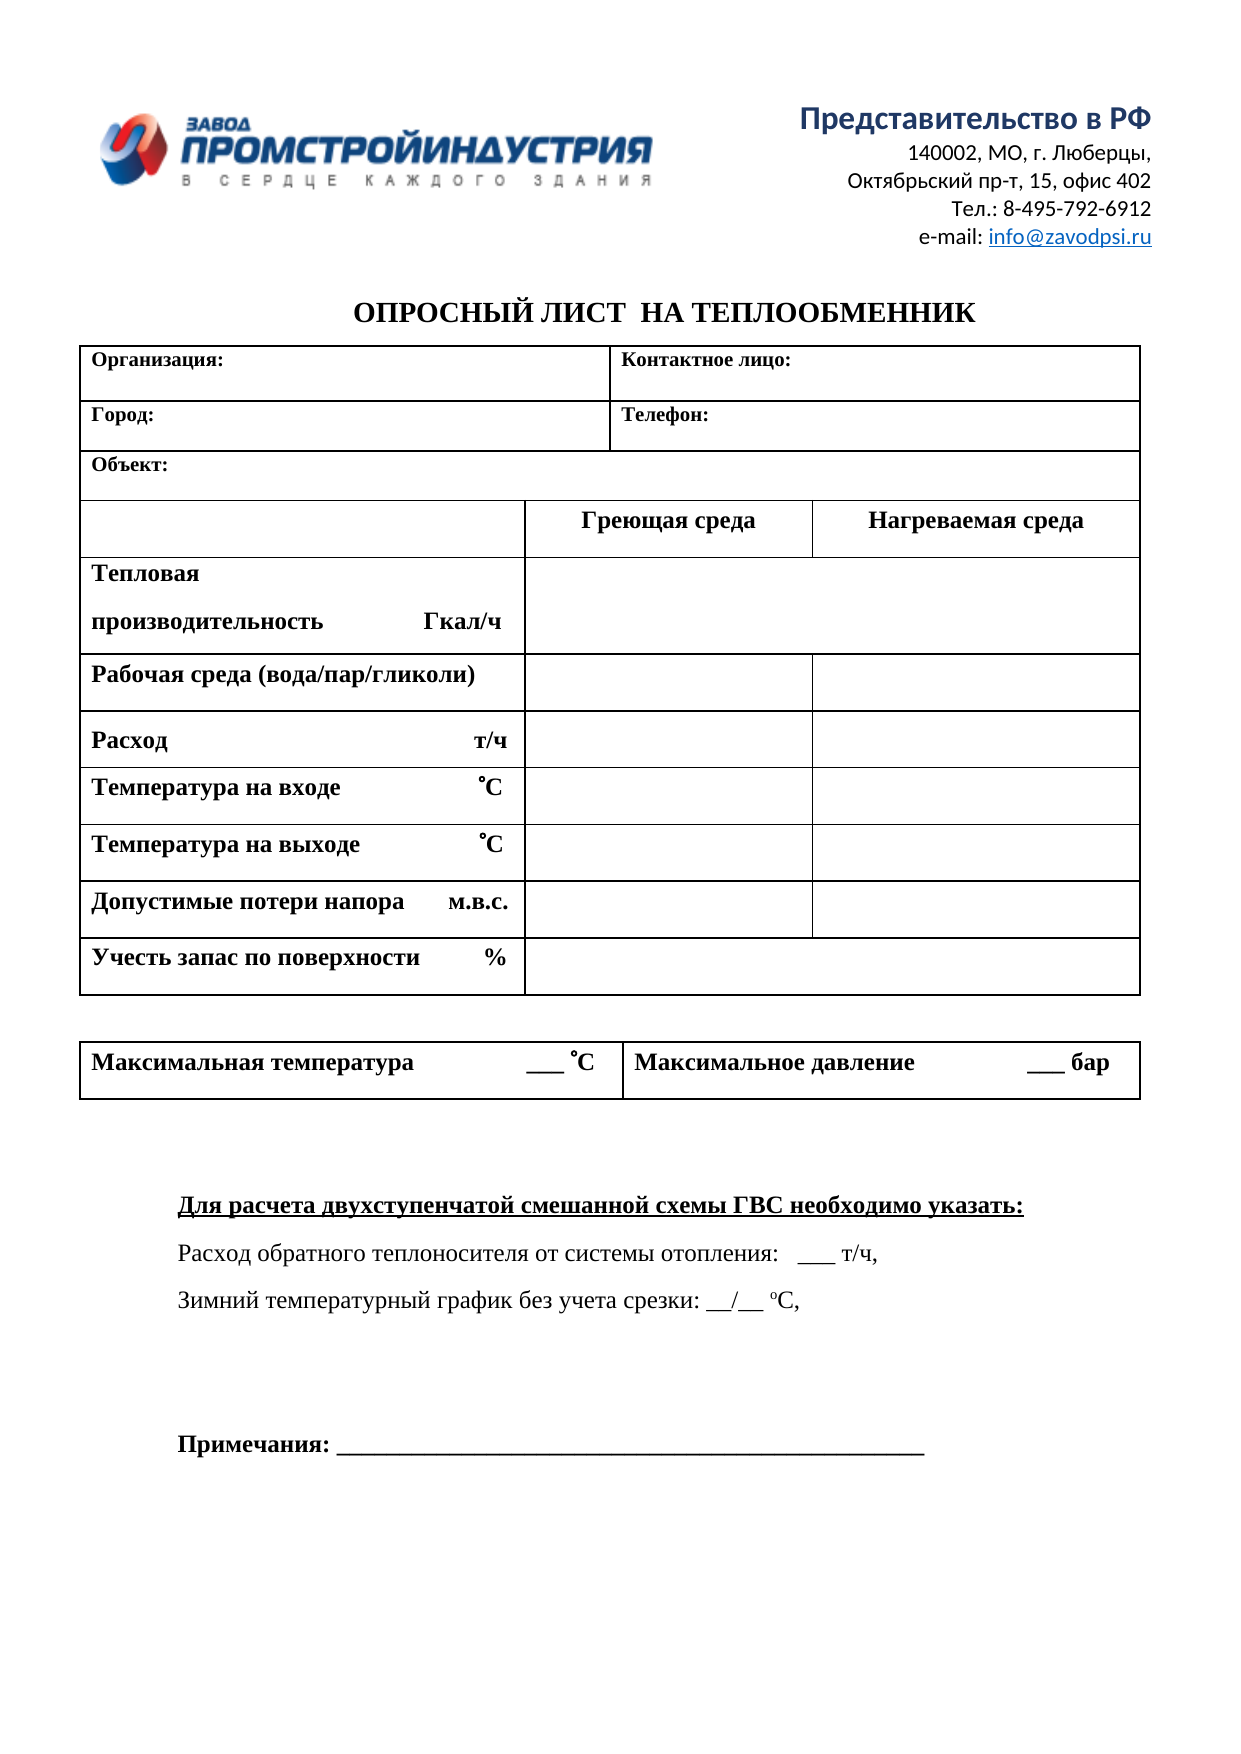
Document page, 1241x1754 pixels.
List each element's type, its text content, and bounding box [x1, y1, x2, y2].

table_header Представительство в РФ 140002, МО, г. Люберцы, Октябрьский пр-т, 15, офис 402 Тел.: 8-495-792-6912 e-mail: info@zavodpsi.ru [678, 97, 1163, 278]
table_cell [81, 501, 524, 556]
table_cell Температура на входе С [81, 768, 524, 823]
table_header Контактное лицо: [611, 347, 1139, 400]
table_cell Город: [81, 402, 609, 450]
table_cell [813, 655, 1139, 710]
subtitle ОПРОСНЫЙ ЛИСТ НА ТЕПЛООБМЕННИК [177, 278, 1152, 328]
table_cell Расход т/ч [81, 712, 524, 767]
table_header Максимальная температура ___ С [81, 1043, 622, 1098]
table_cell [526, 712, 812, 767]
table_cell Допустимые потери напора м.в.с. [81, 882, 524, 937]
table_cell Рабочая среда (вода/пар/гликоли) [81, 655, 524, 710]
table_header Организация: [81, 347, 609, 400]
text Расход обратного теплоносителя от системы отопления: ___ т/ч, [177, 1238, 1152, 1267]
table_cell [526, 558, 1139, 653]
table_cell Греющая среда [526, 501, 812, 556]
table_cell [526, 825, 812, 880]
table_cell Телефон: [611, 402, 1139, 450]
table_cell [526, 882, 812, 937]
table_cell Нагреваемая среда [813, 501, 1139, 556]
table_cell [526, 768, 812, 823]
table_cell [813, 825, 1139, 880]
table_cell Объект: [81, 452, 1139, 500]
table_cell [526, 939, 1139, 994]
table_cell [813, 768, 1139, 823]
picture [99, 97, 667, 215]
table_header Максимальное давление ___ бар [624, 1043, 1139, 1098]
table_cell [526, 655, 812, 710]
table_cell [813, 712, 1139, 767]
table_cell [813, 882, 1139, 937]
table_cell Тепловая производительность Гкал/ч [81, 558, 524, 653]
table_cell Температура на выходе С [81, 825, 524, 880]
text Примечания: _______________________________________________ [177, 1429, 1152, 1457]
table_header [89, 97, 678, 278]
table_cell Учесть запас по поверхности % [81, 939, 524, 994]
text Для расчета двухступенчатой смешанной схемы ГВС необходимо указать: [177, 1190, 1152, 1219]
text Зимний температурный график без учета срезки: __/__ оС, [177, 1286, 1152, 1314]
